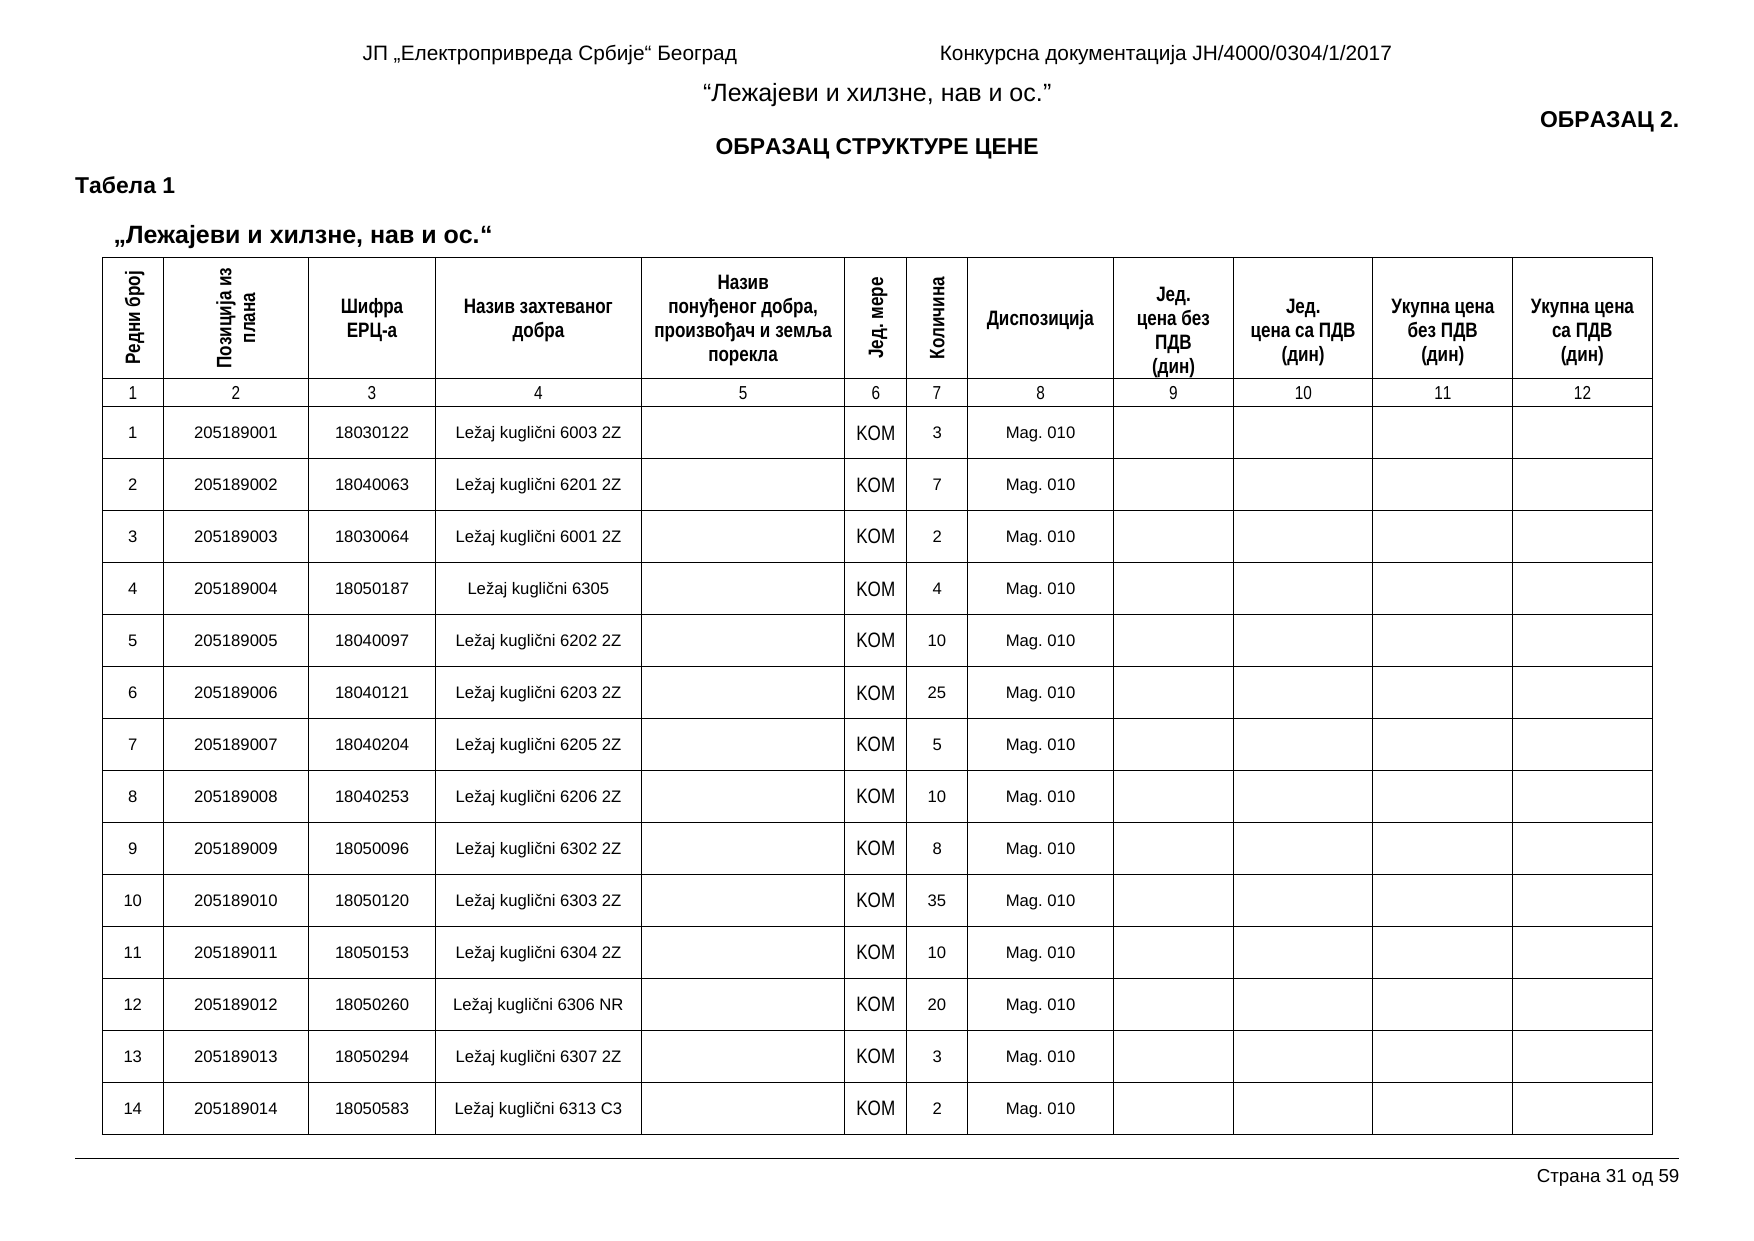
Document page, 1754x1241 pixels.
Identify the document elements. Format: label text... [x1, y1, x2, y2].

table_cell 205189006 [164, 667, 308, 718]
table_cell [1513, 667, 1652, 718]
table_cell Mag. 010 [968, 771, 1113, 822]
table_cell Шифра ЕРЦ-а [309, 258, 435, 378]
table_cell [1114, 615, 1233, 666]
table_cell [1234, 979, 1372, 1030]
table_cell [1513, 459, 1652, 510]
table_cell Mag. 010 [968, 979, 1113, 1030]
table_cell [1373, 927, 1512, 978]
table_cell 13 [103, 1031, 163, 1082]
text Табела 1 [75, 172, 1679, 199]
table_cell Ležaj kuglični 6003 2Z [436, 407, 641, 458]
table_cell KOM [845, 1083, 906, 1134]
table_cell Mag. 010 [968, 1083, 1113, 1134]
table_cell 10 [907, 927, 967, 978]
table_cell [1234, 563, 1372, 614]
table_cell [1234, 927, 1372, 978]
table_cell [1114, 667, 1233, 718]
table_cell 2 [103, 459, 163, 510]
table_cell 205189009 [164, 823, 308, 874]
table_cell 18030122 [309, 407, 435, 458]
table_cell [1513, 823, 1652, 874]
table_cell 4 [907, 563, 967, 614]
table_cell Позиција из плана [164, 258, 308, 378]
table_cell 205189004 [164, 563, 308, 614]
table_cell KOM [845, 1031, 906, 1082]
table_cell [1114, 771, 1233, 822]
table_cell [1114, 511, 1233, 562]
table_cell Назив понуђеног добра, произвођач и земља порекла [642, 258, 844, 378]
table_cell [1114, 823, 1233, 874]
table_cell [1114, 875, 1233, 926]
table_cell Укупна цена са ПДВ (дин) [1513, 258, 1652, 378]
table_cell [1373, 615, 1512, 666]
table_cell 18050096 [309, 823, 435, 874]
table_cell [1114, 1031, 1233, 1082]
table_cell [1234, 1083, 1372, 1134]
table_cell Ležaj kuglični 6313 C3 [436, 1083, 641, 1134]
table_cell KOM [845, 771, 906, 822]
table_cell [642, 1083, 844, 1134]
table_cell [1234, 875, 1372, 926]
table_cell [1114, 927, 1233, 978]
table_cell Диспозиција [968, 258, 1113, 378]
table_cell Ležaj kuglični 6307 2Z [436, 1031, 641, 1082]
table_cell 1 [103, 407, 163, 458]
table_cell [1373, 823, 1512, 874]
table_cell 14 [103, 1083, 163, 1134]
table_cell [1114, 563, 1233, 614]
table_cell Ležaj kuglični 6203 2Z [436, 667, 641, 718]
table_cell KOM [845, 979, 906, 1030]
table_cell Mag. 010 [968, 667, 1113, 718]
table_cell Ležaj kuglični 6305 [436, 563, 641, 614]
table_cell Ležaj kuglični 6304 2Z [436, 927, 641, 978]
table_cell [642, 615, 844, 666]
table_cell Mag. 010 [968, 407, 1113, 458]
table_cell [1114, 459, 1233, 510]
text ОБРАЗАЦ 2. [75, 106, 1679, 133]
table_cell 11 [1373, 379, 1512, 406]
table_cell 10 [103, 875, 163, 926]
table_cell KOM [845, 875, 906, 926]
table_cell 4 [103, 563, 163, 614]
table_cell 9 [1114, 379, 1233, 406]
table_cell [1513, 511, 1652, 562]
table_cell 3 [309, 379, 435, 406]
table_cell [1234, 771, 1372, 822]
table_cell 7 [907, 379, 967, 406]
table_cell [1373, 1031, 1512, 1082]
table_cell Mag. 010 [968, 927, 1113, 978]
table_cell [1373, 667, 1512, 718]
table_cell [1234, 1031, 1372, 1082]
table_cell Mag. 010 [968, 615, 1113, 666]
table_cell [1513, 927, 1652, 978]
table_cell 18050260 [309, 979, 435, 1030]
table_cell Назив захтеваног добра [436, 258, 641, 378]
table_cell 8 [907, 823, 967, 874]
table_cell Јед. цена без ПДВ (дин) [1114, 258, 1233, 378]
table_cell KOM [845, 615, 906, 666]
table_cell 18050153 [309, 927, 435, 978]
table_cell 20 [907, 979, 967, 1030]
table_cell 10 [907, 771, 967, 822]
table_cell [1373, 511, 1512, 562]
table_cell 1 [103, 379, 163, 406]
table_cell [642, 667, 844, 718]
table_cell KOM [845, 927, 906, 978]
table_cell [1373, 875, 1512, 926]
table_cell [1513, 719, 1652, 770]
table_cell Mag. 010 [968, 875, 1113, 926]
table_cell 18040253 [309, 771, 435, 822]
table_cell 18040063 [309, 459, 435, 510]
table_cell 205189001 [164, 407, 308, 458]
table_cell 5 [907, 719, 967, 770]
table_cell [642, 563, 844, 614]
table_cell [642, 771, 844, 822]
table_cell [642, 927, 844, 978]
table_cell KOM [845, 823, 906, 874]
table_cell 205189008 [164, 771, 308, 822]
table_cell Ležaj kuglični 6202 2Z [436, 615, 641, 666]
table_cell 18030064 [309, 511, 435, 562]
table_cell 3 [907, 407, 967, 458]
table_cell [1234, 407, 1372, 458]
table_cell [1513, 563, 1652, 614]
table_cell Ležaj kuglični 6205 2Z [436, 719, 641, 770]
table_cell 7 [907, 459, 967, 510]
table_cell 18050120 [309, 875, 435, 926]
table_cell 6 [845, 379, 906, 406]
table_cell [1373, 563, 1512, 614]
table_cell Mag. 010 [968, 563, 1113, 614]
table_cell [1234, 823, 1372, 874]
table_cell 205189014 [164, 1083, 308, 1134]
table_cell 8 [968, 379, 1113, 406]
table_cell KOM [845, 407, 906, 458]
table_cell KOM [845, 511, 906, 562]
table_cell 18050294 [309, 1031, 435, 1082]
table_cell 10 [907, 615, 967, 666]
table_cell Редни број [103, 258, 163, 378]
table_cell KOM [845, 667, 906, 718]
table_cell 3 [907, 1031, 967, 1082]
table_cell [1234, 667, 1372, 718]
table_cell Ležaj kuglični 6303 2Z [436, 875, 641, 926]
table_cell [1114, 407, 1233, 458]
table_cell Јед. цена са ПДВ (дин) [1234, 258, 1372, 378]
table_cell 12 [1513, 379, 1652, 406]
table_cell [1513, 1031, 1652, 1082]
table_cell 18040204 [309, 719, 435, 770]
table_cell [1373, 407, 1512, 458]
table_cell [642, 719, 844, 770]
table_cell [1114, 1083, 1233, 1134]
table_cell [1234, 719, 1372, 770]
table_cell 3 [103, 511, 163, 562]
table_cell [1114, 979, 1233, 1030]
table_cell 2 [907, 1083, 967, 1134]
table_cell 9 [103, 823, 163, 874]
table_cell 7 [103, 719, 163, 770]
table_cell 18040121 [309, 667, 435, 718]
table_cell 8 [103, 771, 163, 822]
table_cell 18050187 [309, 563, 435, 614]
table_cell 18040097 [309, 615, 435, 666]
table_cell 205189011 [164, 927, 308, 978]
table_cell 2 [164, 379, 308, 406]
table_cell Јед. мере [845, 258, 906, 378]
table_cell Mag. 010 [968, 511, 1113, 562]
table_cell Ležaj kuglični 6302 2Z [436, 823, 641, 874]
table_cell Mag. 010 [968, 719, 1113, 770]
table_cell [1513, 875, 1652, 926]
table_cell [642, 979, 844, 1030]
table_cell [642, 407, 844, 458]
table_cell 5 [642, 379, 844, 406]
table_cell [642, 459, 844, 510]
table_cell 205189003 [164, 511, 308, 562]
table_cell [642, 511, 844, 562]
text ОБРАЗАЦ СТРУКТУРЕ ЦЕНЕ [75, 133, 1679, 159]
table_cell 11 [103, 927, 163, 978]
table_cell 10 [1234, 379, 1372, 406]
table_cell 35 [907, 875, 967, 926]
table_cell 205189013 [164, 1031, 308, 1082]
table_cell 6 [103, 667, 163, 718]
table_cell Ležaj kuglični 6201 2Z [436, 459, 641, 510]
table_cell Mag. 010 [968, 823, 1113, 874]
table_cell 205189012 [164, 979, 308, 1030]
table_cell 5 [103, 615, 163, 666]
table_header „Лежајеви и хилзне, нав и ос.“ [102, 212, 1652, 257]
table_cell [1373, 771, 1512, 822]
table_cell Mag. 010 [968, 459, 1113, 510]
table_cell [1234, 459, 1372, 510]
table_cell [1373, 459, 1512, 510]
table_cell [642, 823, 844, 874]
table_cell Ležaj kuglični 6206 2Z [436, 771, 641, 822]
table_cell Ležaj kuglični 6001 2Z [436, 511, 641, 562]
table_cell [1114, 719, 1233, 770]
table_cell [1513, 615, 1652, 666]
table_cell 2 [907, 511, 967, 562]
table_cell [642, 875, 844, 926]
table_cell [1513, 1083, 1652, 1134]
table_cell 205189005 [164, 615, 308, 666]
table_cell KOM [845, 563, 906, 614]
table_cell [1234, 615, 1372, 666]
table_cell [1513, 979, 1652, 1030]
table_cell Укупна цена без ПДВ (дин) [1373, 258, 1512, 378]
table_cell [1373, 719, 1512, 770]
table_cell [1513, 407, 1652, 458]
table_cell [1234, 511, 1372, 562]
table_cell 25 [907, 667, 967, 718]
table_cell KOM [845, 719, 906, 770]
table_cell Количина [907, 258, 967, 378]
table_cell [1373, 1083, 1512, 1134]
table_cell 205189002 [164, 459, 308, 510]
table_cell 18050583 [309, 1083, 435, 1134]
table_cell [1513, 771, 1652, 822]
table_cell Ležaj kuglični 6306 NR [436, 979, 641, 1030]
table_cell [1373, 979, 1512, 1030]
table_cell KOM [845, 459, 906, 510]
table_cell [642, 1031, 844, 1082]
table_cell 4 [436, 379, 641, 406]
table_cell 205189007 [164, 719, 308, 770]
table_cell 12 [103, 979, 163, 1030]
table_cell 205189010 [164, 875, 308, 926]
table_cell Mag. 010 [968, 1031, 1113, 1082]
